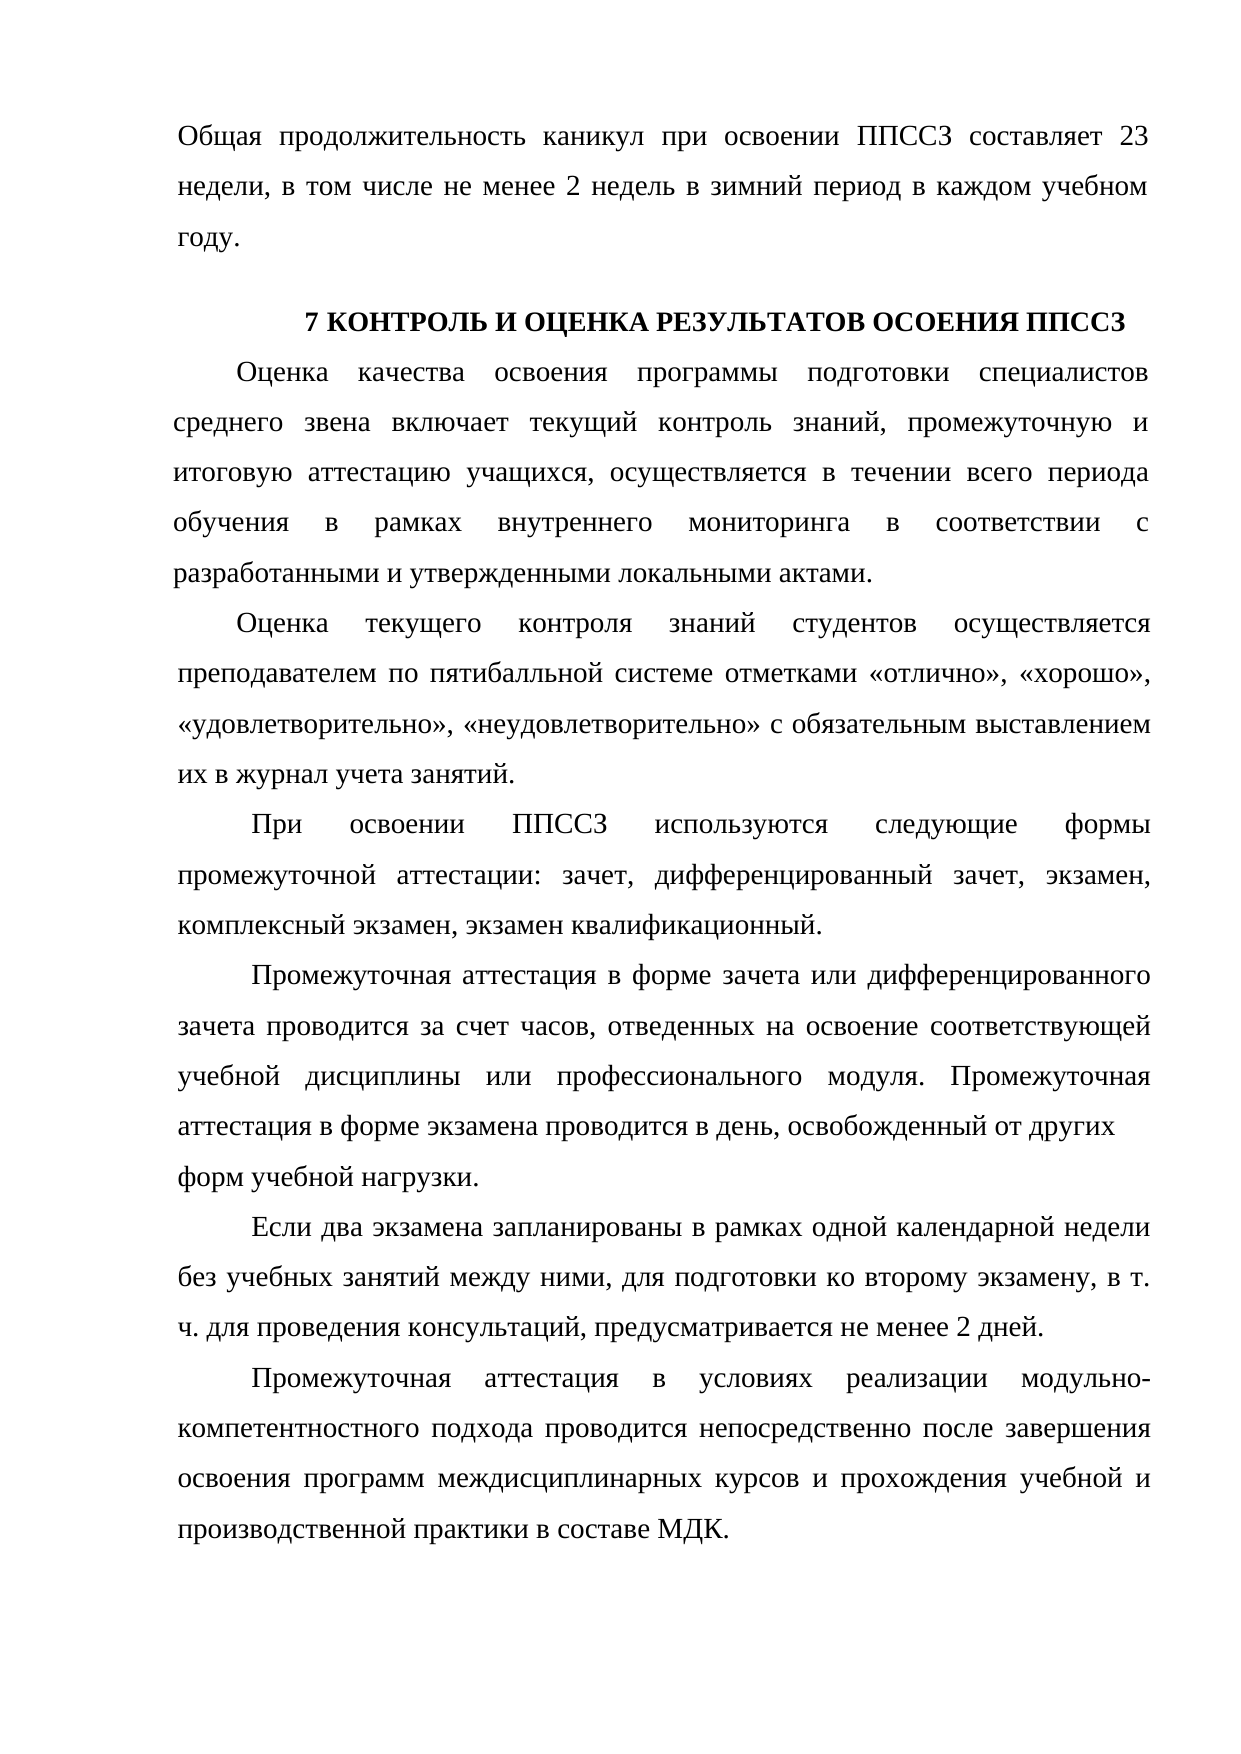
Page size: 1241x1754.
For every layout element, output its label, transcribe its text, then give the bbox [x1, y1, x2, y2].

text Промежуточная аттестация в условиях реализации модульно-компетентностного подхода проводится непосредственно после завершения освоения программ междисциплинарных курсов и прохождения учебной и производственной практики в составе МДК. [177, 1360, 1152, 1544]
text Оценка текущего контроля знаний студентов осуществляется преподавателем по пятибалльной системе отметками «отлично», «хорошо», «удовлетворительно», «неудовлетворительно» с обязательным выставлением их в журнал учета занятий. [177, 605, 1152, 790]
text форм учебной нагрузки. [177, 1159, 1152, 1192]
text Промежуточная аттестация в форме зачета или дифференцированного зачета проводится за счет часов, отведенных на освоение соответствующей учебной дисциплины или профессионального модуля. Промежуточная аттестация в форме экзамена проводится в день, освобожденный от других [177, 957, 1152, 1142]
text Оценка качества освоения программы подготовки специалистов среднего звена включает текущий контроль знаний, промежуточную и итоговую аттестацию учащихся, осуществляется в течении всего периода обучения в рамках внутреннего мониторинга в соответствии с разработанными и утвержденными локальными актами. [173, 354, 1149, 588]
text Если два экзамена запланированы в рамках одной календарной недели без учебных занятий между ними, для подготовки ко второму экзамену, в т. ч. для проведения консультаций, предусматривается не менее 2 дней. [177, 1209, 1152, 1343]
text При освоении ППССЗ используются следующие формы промежуточной аттестации: зачет, дифференцированный зачет, экзамен, комплексный экзамен, экзамен квалификационный. [177, 806, 1152, 941]
text Общая продолжительность каникул при освоении ППССЗ составляет 23 недели, в том числе не менее 2 недель в зимний период в каждом учебном году. [100, 118, 1149, 252]
list КОНТРОЛЬ И ОЦЕНКА РЕЗУЛЬТАТОВ ОСОЕНИЯ ППССЗ [252, 305, 1149, 337]
